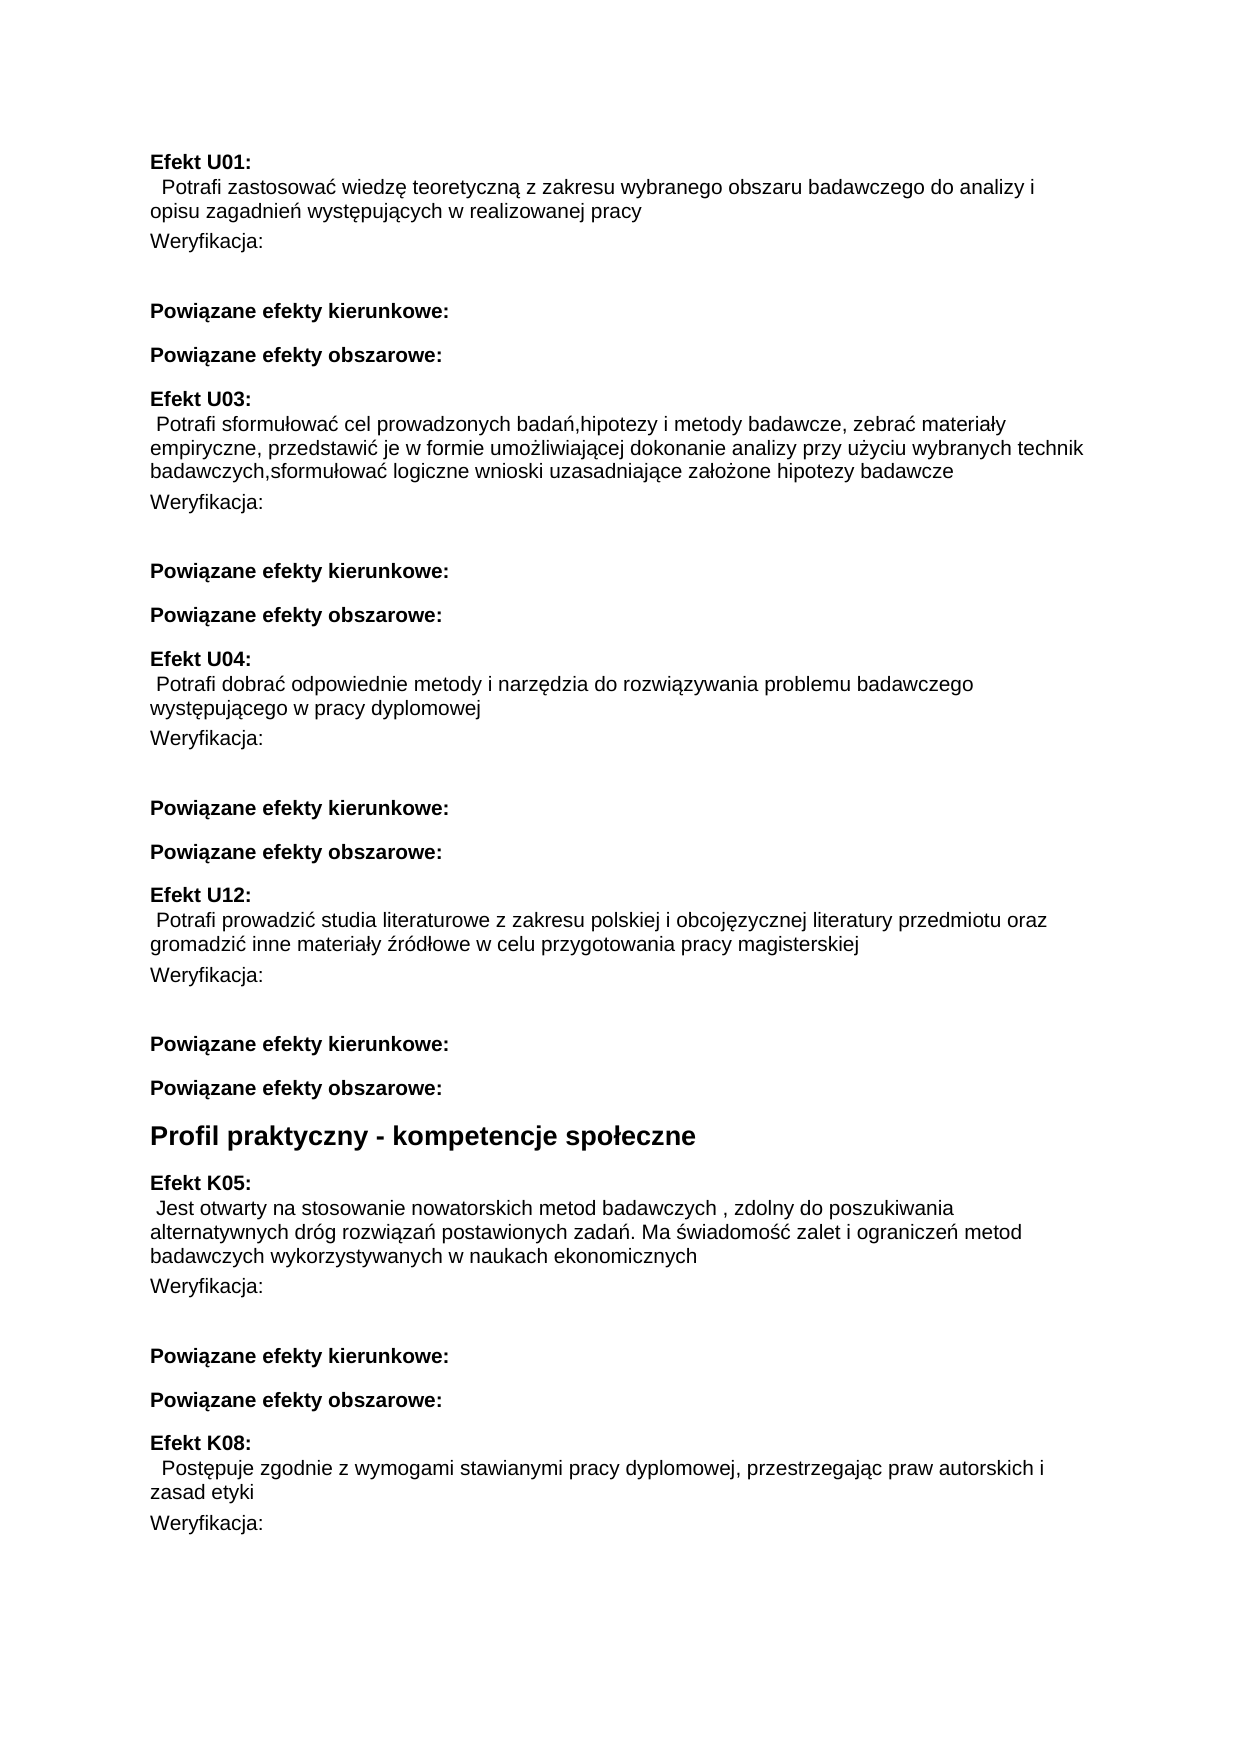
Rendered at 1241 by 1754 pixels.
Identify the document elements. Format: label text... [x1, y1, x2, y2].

text Weryfikacja: [150, 229, 1090, 253]
text Weryfikacja: [150, 726, 1090, 750]
text Potrafi sformułować cel prowadzonych badań,hipotezy i metody badawcze, zebrać materiały empiryczne, przedstawić je w formie umożliwiającej dokonanie analizy przy użyciu wybranych technik badawczych,sformułować logiczne wnioski uzasadniające założone hipotezy badawcze [150, 411, 1090, 483]
text Efekt K05: [150, 1171, 1090, 1195]
text Jest otwarty na stosowanie nowatorskich metod badawczych , zdolny do poszukiwania alternatywnych dróg rozwiązań postawionych zadań. Ma świadomość zalet i ograniczeń metod badawczych wykorzystywanych w naukach ekonomicznych [150, 1196, 1090, 1268]
text Potrafi prowadzić studia literaturowe z zakresu polskiej i obcojęzycznej literatury przedmiotu oraz gromadzić inne materiały źródłowe w celu przygotowania pracy magisterskiej [150, 908, 1090, 956]
text Weryfikacja: [150, 1274, 1090, 1298]
text Powiązane efekty obszarowe: [150, 839, 1090, 863]
text Postępuje zgodnie z wymogami stawianymi pracy dyplomowej, przestrzegając praw autorskich i zasad etyki [150, 1456, 1090, 1504]
text Powiązane efekty kierunkowe: [150, 299, 1090, 323]
text Efekt U03: [150, 386, 1090, 410]
text Weryfikacja: [150, 1510, 1090, 1534]
text Efekt U12: [150, 883, 1090, 907]
text Powiązane efekty obszarowe: [150, 343, 1090, 367]
text Powiązane efekty obszarowe: [150, 1387, 1090, 1411]
text Efekt K08: [150, 1431, 1090, 1455]
text Powiązane efekty kierunkowe: [150, 1344, 1090, 1368]
text Powiązane efekty kierunkowe: [150, 559, 1090, 583]
text Weryfikacja: [150, 962, 1090, 986]
text Potrafi zastosować wiedzę teoretyczną z zakresu wybranego obszaru badawczego do analizy i opisu zagadnień występujących w realizowanej pracy [150, 175, 1090, 223]
text Powiązane efekty obszarowe: [150, 1076, 1090, 1100]
text Powiązane efekty kierunkowe: [150, 1032, 1090, 1056]
subtitle Profil praktyczny - kompetencje społeczne [150, 1120, 1090, 1151]
text Weryfikacja: [150, 489, 1090, 513]
text Efekt U01: [150, 150, 1090, 174]
text Efekt U04: [150, 647, 1090, 671]
text Powiązane efekty kierunkowe: [150, 796, 1090, 820]
text Powiązane efekty obszarowe: [150, 603, 1090, 627]
text Potrafi dobrać odpowiednie metody i narzędzia do rozwiązywania problemu badawczego występującego w pracy dyplomowej [150, 672, 1090, 720]
